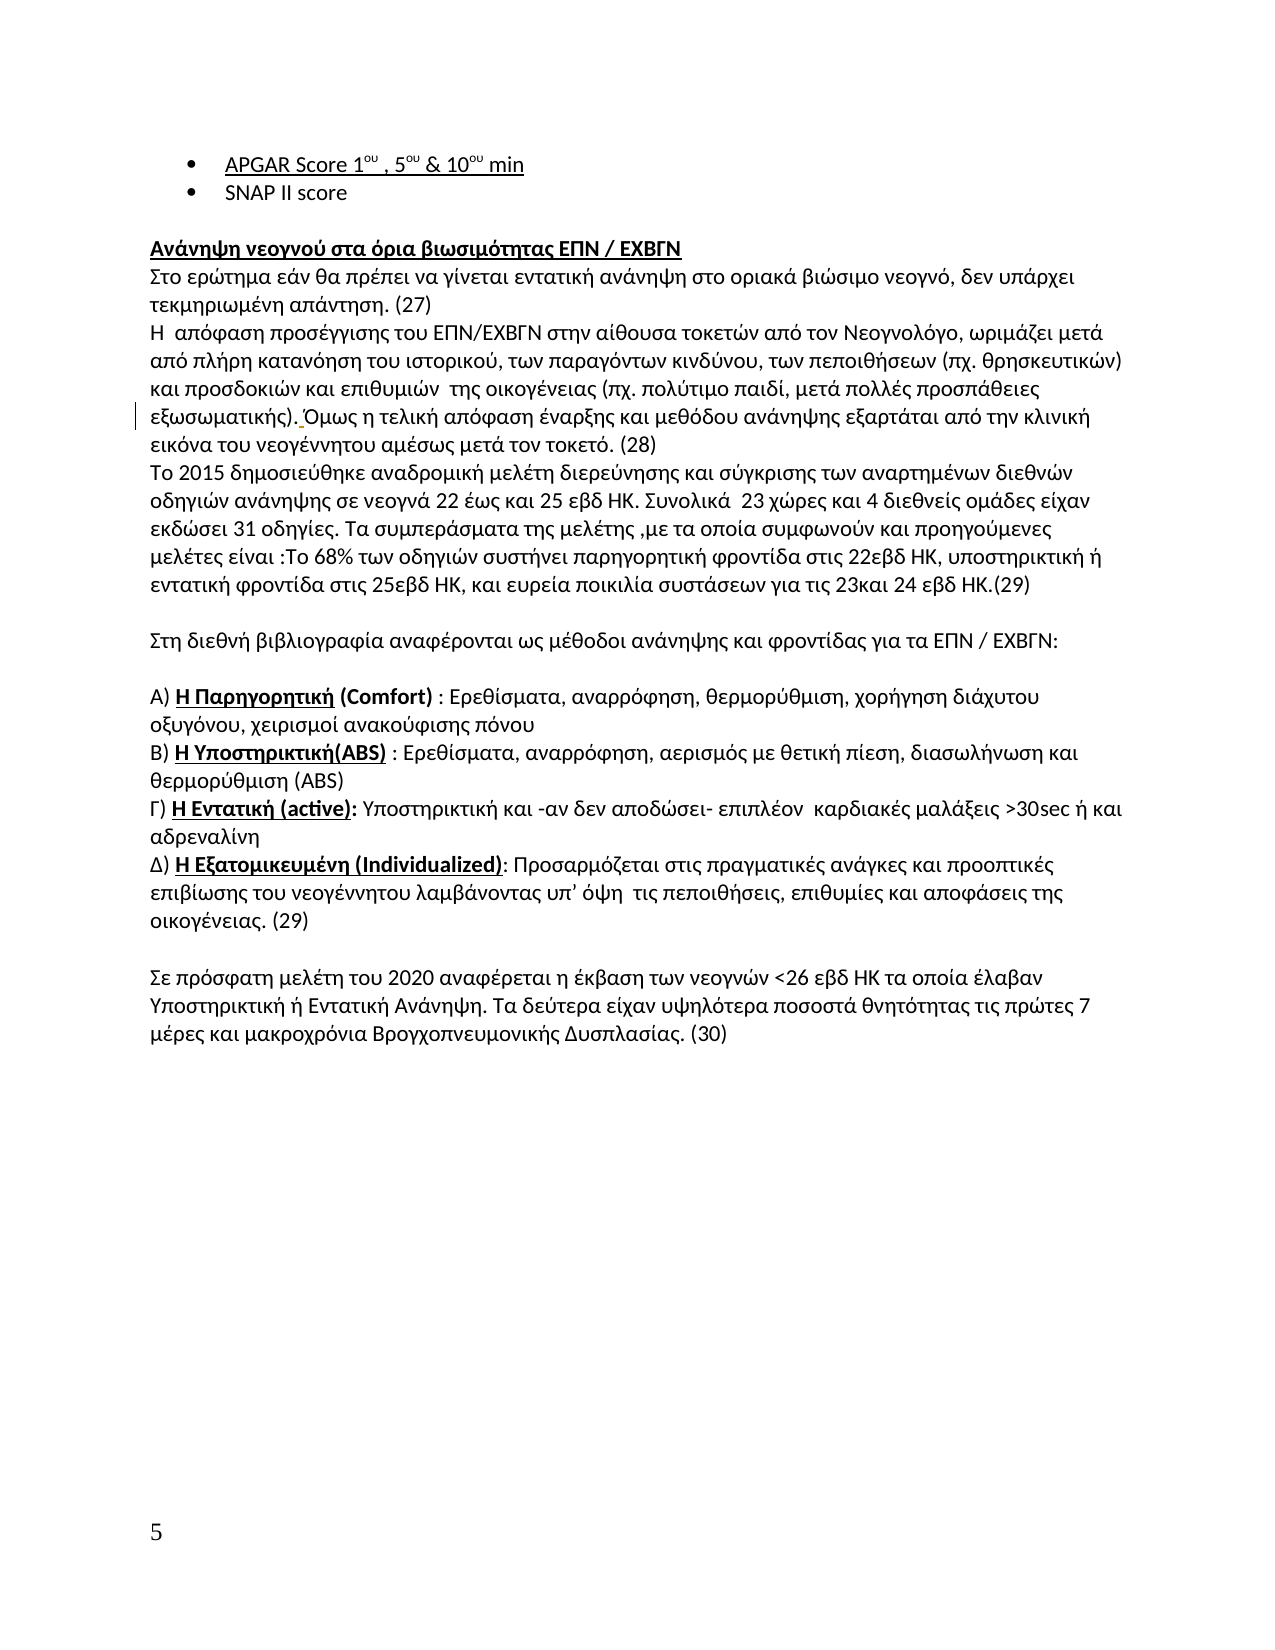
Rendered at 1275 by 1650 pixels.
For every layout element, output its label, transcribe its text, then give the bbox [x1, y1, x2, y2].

text Το 2015 δημοσιεύθηκε αναδρομική μελέτη διερεύνησης και σύγκρισης των αναρτημένων διεθνών οδηγιών ανάνηψης σε νεογνά 22 έως και 25 εβδ ΗΚ. Συνολικά 23 χώρες και 4 διεθνείς ομάδες είχαν εκδώσει 31 οδηγίες. Τα συμπεράσματα της μελέτης ,με τα οποία συμφωνούν και προηγούμενες μελέτες είναι :Το 68% των οδηγιών συστήνει παρηγορητική φροντίδα στις 22εβδ ΗΚ, υποστηρικτική ή εντατική φροντίδα στις 25εβδ ΗΚ, και ευρεία ποικιλία συστάσεων για τις 23και 24 εβδ ΗΚ.(29) [150, 458, 1125, 598]
list SNAP II score [187, 178, 1125, 206]
text Ανάνηψη νεογνού στα όρια βιωσιμότητας ΕΠΝ / ΕΧΒΓΝ [150, 234, 1125, 262]
text Σε πρόσφατη μελέτη του 2020 αναφέρεται η έκβαση των νεογνών <26 εβδ ΗΚ τα οποία έλαβαν Υποστηρικτική ή Εντατική Ανάνηψη. Τα δεύτερα είχαν υψηλότερα ποσοστά θνητότητας τις πρώτες 7 μέρες και μακροχρόνια Βρογχοπνευμονικής Δυσπλασίας. (30) [150, 963, 1125, 1047]
text Β) Η Υποστηρικτική(ABS) : Eρεθίσματα, αναρρόφηση, αερισμός με θετική πίεση, διασωλήνωση και θερμορύθμιση (ABS) [150, 738, 1125, 794]
text Γ) Η Εντατική (active): Υποστηρικτική και -αν δεν αποδώσει- επιπλέον καρδιακές μαλάξεις >30sec ή και αδρεναλίνη [150, 794, 1125, 851]
text Στη διεθνή βιβλιογραφία αναφέρονται ως μέθοδοι ανάνηψης και φροντίδας για τα ΕΠΝ / ΕΧΒΓΝ: [150, 626, 1125, 654]
text Η απόφαση προσέγγισης του ΕΠΝ/ΕΧΒΓΝ στην αίθουσα τοκετών από τον Νεογνολόγο, ωριμάζει μετά από πλήρη κατανόηση του ιστορικού, των παραγόντων κινδύνου, των πεποιθήσεων (πχ. θρησκευτικών) και προσδοκιών και επιθυμιών της οικογένειας (πχ. πολύτιμο παιδί, μετά πολλές προσπάθειες εξωσωματικής).Όμως η τελική απόφαση έναρξης και μεθόδου ανάνηψης εξαρτάται από την κλινική εικόνα του νεογέννητου αμέσως μετά τον τοκετό. (28) [150, 318, 1125, 458]
text Δ) Η Εξατομικευμένη (Individualized): Προσαρμόζεται στις πραγματικές ανάγκες και προοπτικές επιβίωσης του νεογέννητου λαμβάνοντας υπ’ όψη τις πεποιθήσεις, επιθυμίες και αποφάσεις της οικογένειας. (29) [150, 851, 1125, 934]
text Α) Η Παρηγορητική (Comfort) : Eρεθίσματα, αναρρόφηση, θερμορύθμιση, χορήγηση διάχυτου οξυγόνου, χειρισμοί ανακούφισης πόνου [150, 682, 1125, 738]
list APGAR Score 1ου , 5ου & 10ου min [187, 150, 1125, 178]
text Στο ερώτημα εάν θα πρέπει να γίνεται εντατική ανάνηψη στο οριακά βιώσιμο νεογνό, δεν υπάρχει τεκμηριωμένη απάντηση. (27) [150, 262, 1125, 318]
